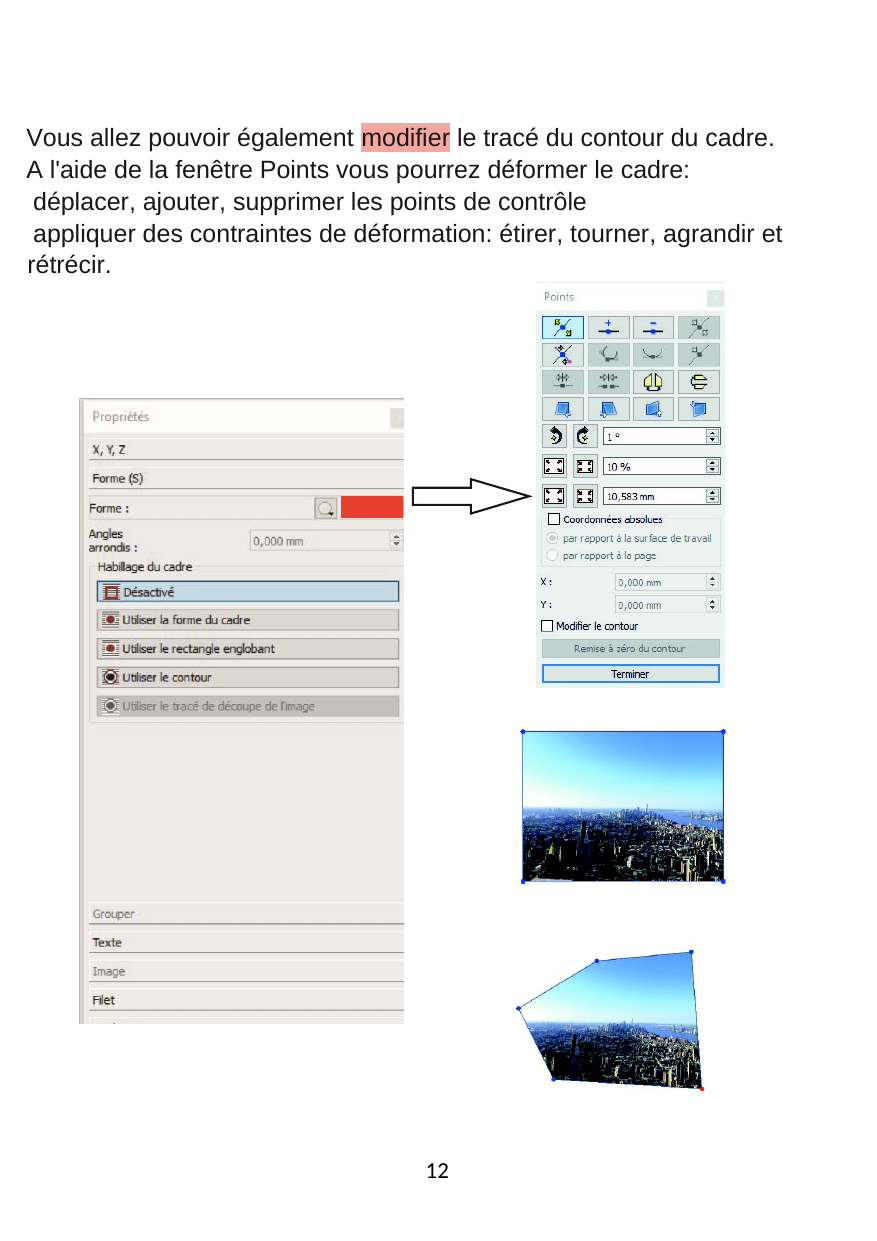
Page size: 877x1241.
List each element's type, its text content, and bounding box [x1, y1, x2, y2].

text Vous allez pouvoir également modifier le tracé du contour du cadre. [450, 123, 847, 152]
picture [536, 282, 725, 688]
text Vous allez pouvoir également modifier le tracé du contour du cadre. [26, 123, 361, 152]
picture [518, 726, 729, 888]
text ­ déplacer, ajouter, supprimer les points de contrôle [26, 187, 847, 216]
text A l'aide de la fenêtre Points vous pourrez déformer le cadre: [26, 155, 847, 184]
picture [79, 398, 404, 1024]
text ­ appliquer des contraintes de déformation: étirer, tourner, agrandir et rétrécir. [26, 219, 847, 279]
picture [512, 943, 707, 1095]
